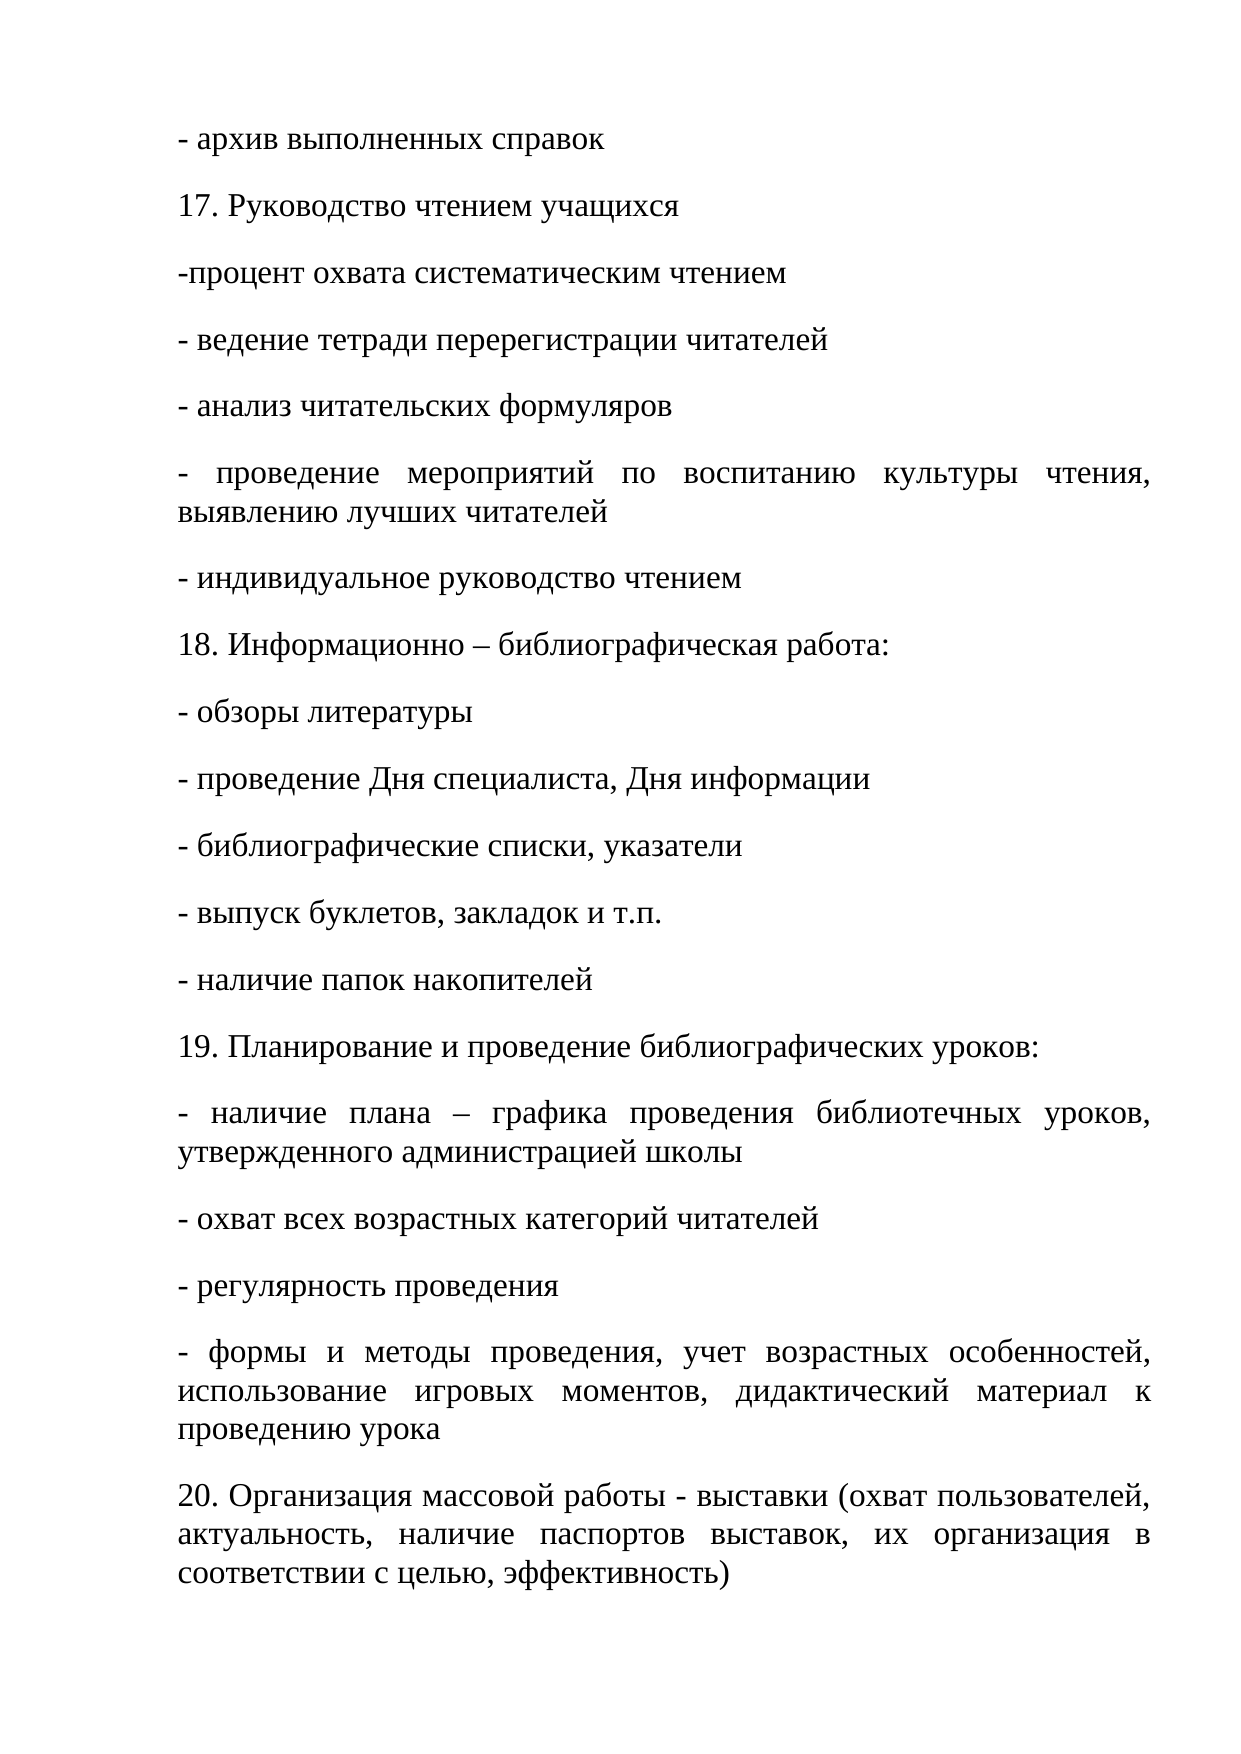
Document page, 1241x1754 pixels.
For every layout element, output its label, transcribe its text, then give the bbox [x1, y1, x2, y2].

text 17. Руководство чтением учащихся [177, 185, 1152, 223]
text - ведение тетради перерегистрации читателей [177, 319, 1152, 357]
text -процент охвата систематическим чтением [177, 252, 1152, 290]
text - проведение Дня специалиста, Дня информации [177, 758, 1152, 797]
text - проведение мероприятий по воспитанию культуры чтения, выявлению лучших читателей [177, 452, 1152, 529]
text 18. Информационно – библиографическая работа: [177, 624, 1152, 663]
text - регулярность проведения [177, 1265, 1152, 1303]
text - обзоры литературы [177, 691, 1152, 730]
text - формы и методы проведения, учет возрастных особенностей, использование игровых моментов, дидактический материал к проведению урока [177, 1332, 1152, 1447]
text - наличие плана – графика проведения библиотечных уроков, утвержденного администрацией школы [177, 1093, 1152, 1169]
text - индивидуальное руководство чтением [177, 558, 1152, 596]
text 19. Планирование и проведение библиографических уроков: [177, 1026, 1152, 1064]
text - библиографические списки, указатели [177, 825, 1152, 863]
text - наличие папок накопителей [177, 959, 1152, 997]
text 20. Организация массовой работы - выставки (охват пользователей, актуальность, наличие паспортов выставок, их организация в соответствии с целью, эффективность) [177, 1475, 1152, 1590]
text - архив выполненных справок [177, 118, 1152, 156]
text - охват всех возрастных категорий читателей [177, 1198, 1152, 1236]
text - анализ читательских формуляров [177, 386, 1152, 424]
text - выпуск буклетов, закладок и т.п. [177, 892, 1152, 930]
